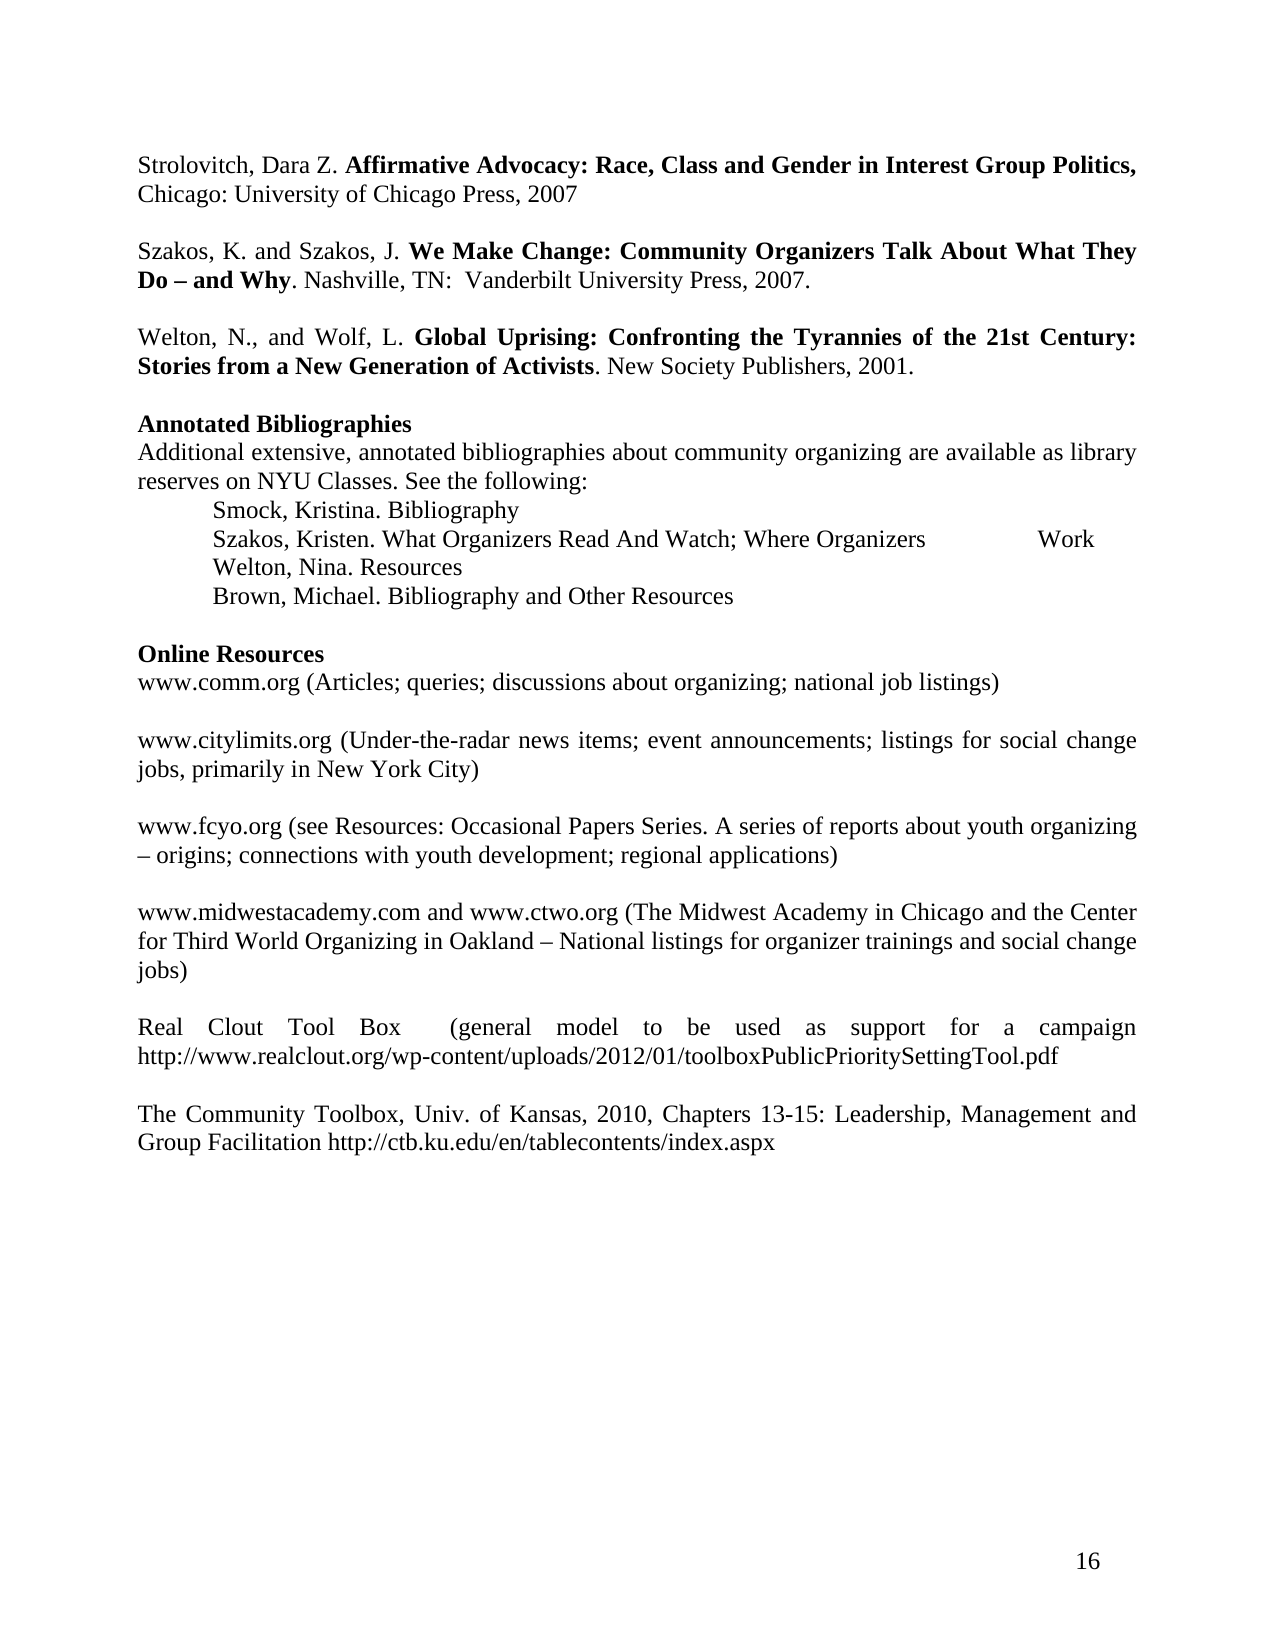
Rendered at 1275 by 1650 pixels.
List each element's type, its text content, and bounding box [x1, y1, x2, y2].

text Online Resources [137, 639, 1138, 667]
text Welton, Nina. Resources [137, 552, 1138, 581]
text Szakos, K. and Szakos, J. We Make Change: Community Organizers Talk About What They Do – and Why. Nashville, TN: Vanderbilt University Press, 2007. [137, 236, 1138, 294]
text Additional extensive, annotated bibliographies about community organizing are available as library reserves on NYU Classes. See the following: [137, 437, 1138, 495]
text www.citylimits.org (Under-the-radar news items; event announcements; listings for social change jobs, primarily in New York City) [137, 725, 1138, 782]
text www.fcyo.org (see Resources: Occasional Papers Series. A series of reports about youth organizing – origins; connections with youth development; regional applications) [137, 811, 1138, 869]
text Smock, Kristina. Bibliography [137, 495, 1138, 524]
text Annotated Bibliographies [137, 409, 1138, 437]
text The Community Toolbox, Univ. of Kansas, 2010, Chapters 13-15: Leadership, Management and Group Facilitation http://ctb.ku.edu/en/tablecontents/index.aspx [137, 1099, 1138, 1156]
text www.comm.org (Articles; queries; discussions about organizing; national job listings) [137, 667, 1138, 696]
text Brown, Michael. Bibliography and Other Resources [137, 581, 1138, 610]
text Szakos, Kristen. What Organizers Read And Watch; Where Organizers Work [137, 524, 1138, 552]
text Strolovitch, Dara Z. Affirmative Advocacy: Race, Class and Gender in Interest Group Politics, Chicago: University of Chicago Press, 2007 [137, 150, 1138, 207]
text Welton, N., and Wolf, L. Global Uprising: Confronting the Tyrannies of the 21st Century: Stories from a New Generation of Activists. New Society Publishers, 2001. [137, 322, 1138, 380]
text Real Clout Tool Box (general model to be used as support for a campaign http://www.realclout.org/wp-content/uploads/2012/01/toolboxPublicPrioritySettingTool.pdf [137, 1012, 1138, 1070]
text www.midwestacademy.com and www.ctwo.org (The Midwest Academy in Chicago and the Center for Third World Organizing in Oakland – National listings for organizer trainings and social change jobs) [137, 897, 1138, 984]
